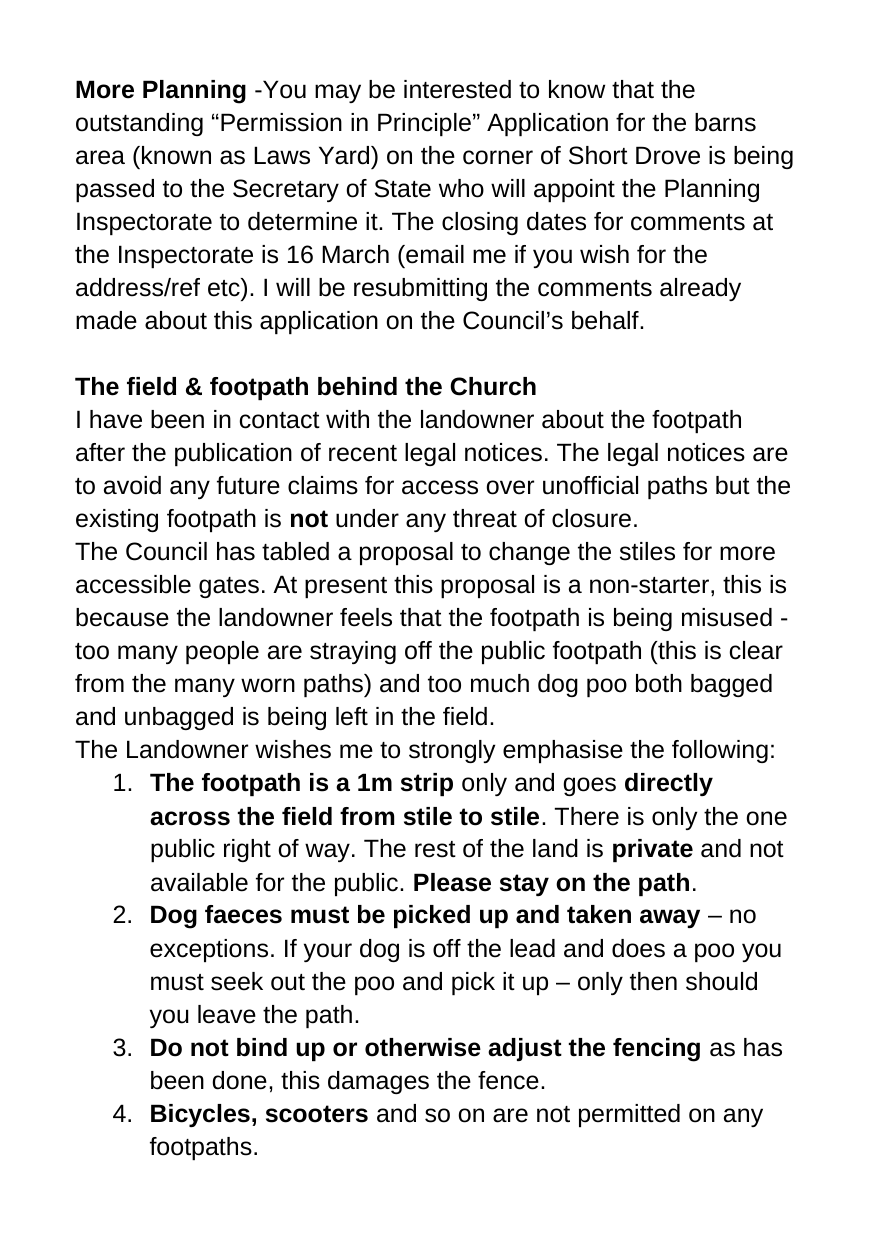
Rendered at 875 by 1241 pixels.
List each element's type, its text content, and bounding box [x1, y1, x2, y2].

list The footpath is a 1m strip only and goes directly across the field from stile to stile. There is only the one public right of way. The rest of the land is private and not available for the public. Please stay on the path. [112, 768, 799, 896]
text The Council has tabled a proposal to change the stiles for more accessible gates. At present this proposal is a non-starter, this is because the landowner feels that the footpath is being misused - too many people are straying off the public footpath (this is clear from the many worn paths) and too much dog poo both bagged and unbagged is being left in the field. [75, 537, 799, 731]
text The field & footpath behind the Church [75, 372, 799, 401]
list Bicycles, scooters and so on are not permitted on any footpaths. [112, 1099, 799, 1160]
list Dog faeces must be picked up and taken away – no exceptions. If your dog is off the lead and does a poo you must seek out the poo and pick it up – only then should you leave the path. [112, 901, 799, 1028]
list Do not bind up or otherwise adjust the fencing as has been done, this damages the fence. [112, 1033, 799, 1094]
text The Landowner wishes me to strongly emphasise the following: [75, 735, 799, 764]
text More Planning -You may be interested to know that the outstanding “Permission in Principle” Application for the barns area (known as Laws Yard) on the corner of Short Drove is being passed to the Secretary of State who will appoint the Planning Inspectorate to determine it. The closing dates for comments at the Inspectorate is 16 March (email me if you wish for the address/ref etc). I will be resubmitting the comments already made about this application on the Council’s behalf. [75, 75, 799, 335]
text I have been in contact with the landowner about the footpath after the publication of recent legal notices. The legal notices are to avoid any future claims for access over unofficial paths but the existing footpath is not under any threat of closure. [75, 405, 799, 533]
